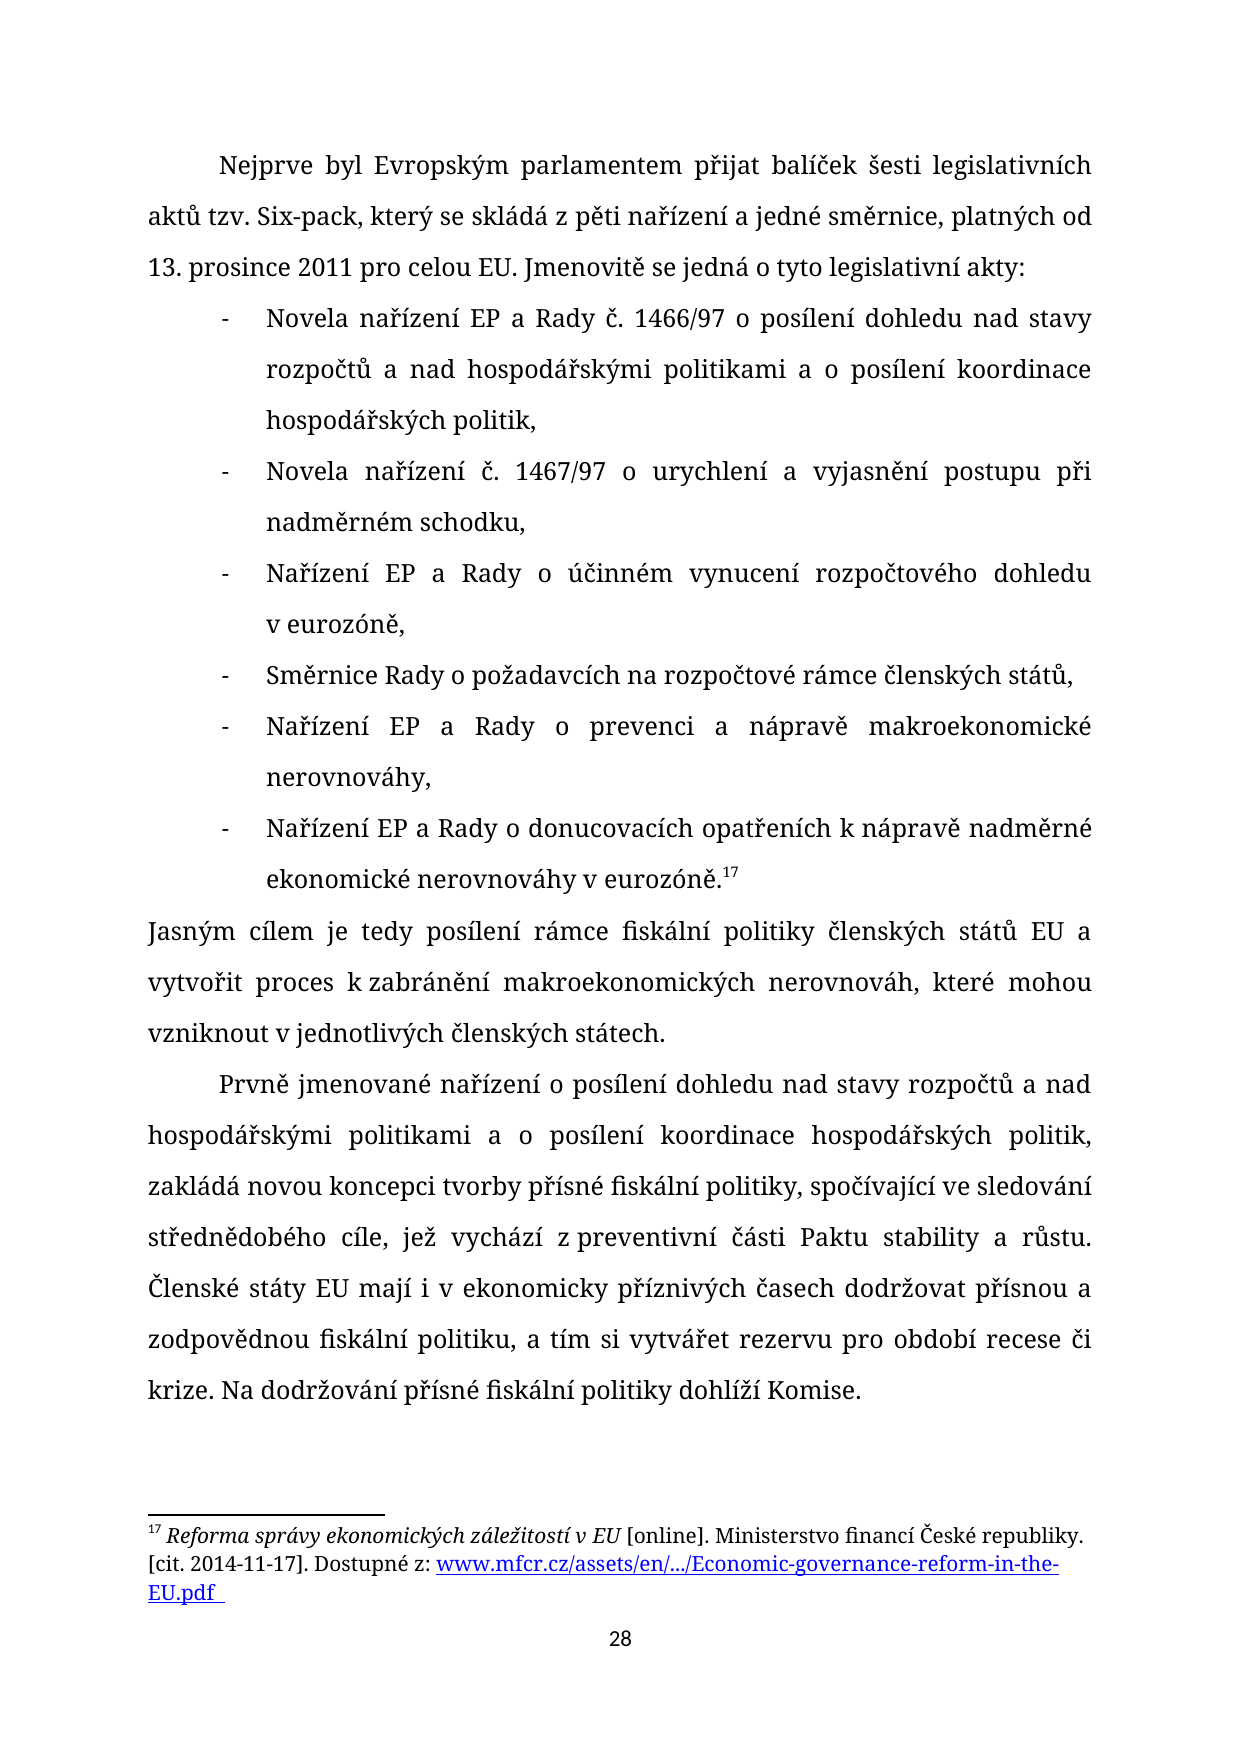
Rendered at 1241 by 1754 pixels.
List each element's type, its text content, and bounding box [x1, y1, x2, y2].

list Nařízení EP a Rady o donucovacích opatřeních k nápravě nadměrné ekonomické nerovnováhy v eurozóně. [221, 811, 1093, 896]
list Nařízení EP a Rady o prevenci a nápravě makroekonomické nerovnováhy, [221, 709, 1093, 794]
list Jasným cílem je tedy posílení rámce fiskální politiky členských států EU a vytvořit proces k zabránění makroekonomických nerovnováh, které mohou vzniknout v jednotlivých členských státech. [148, 913, 1093, 1049]
list Novela nařízení č. 1467/97 o urychlení a vyjasnění postupu při nadměrném schodku, [221, 454, 1093, 539]
list Nejprve byl Evropským parlamentem přijat balíček šesti legislativních aktů tzv. Six-pack, který se skládá z pěti nařízení a jedné směrnice, platných od 13. prosince 2011 pro celou EU. Jmenovitě se jedná o tyto legislativní akty: [148, 148, 1093, 284]
list Prvně jmenované nařízení o posílení dohledu nad stavy rozpočtů a nad hospodářskými politikami a o posílení koordinace hospodářských politik, zakládá novou koncepci tvorby přísné fiskální politiky, spočívající ve sledování střednědobého cíle, jež vychází z preventivní části Paktu stability a růstu. Členské státy EU mají i v ekonomicky příznivých časech dodržovat přísnou a zodpovědnou fiskální politiku, a tím si vytvářet rezervu pro období recese či krize. Na dodržování přísné fiskální politiky dohlíží Komise. [148, 1066, 1093, 1407]
list Novela nařízení EP a Rady č. 1466/97 o posílení dohledu nad stavy rozpočtů a nad hospodářskými politikami a o posílení koordinace hospodářských politik, [221, 301, 1093, 437]
list Nařízení EP a Rady o účinném vynucení rozpočtového dohledu v eurozóně, [221, 556, 1093, 641]
list Směrnice Rady o požadavcích na rozpočtové rámce členských států, [221, 658, 1093, 692]
